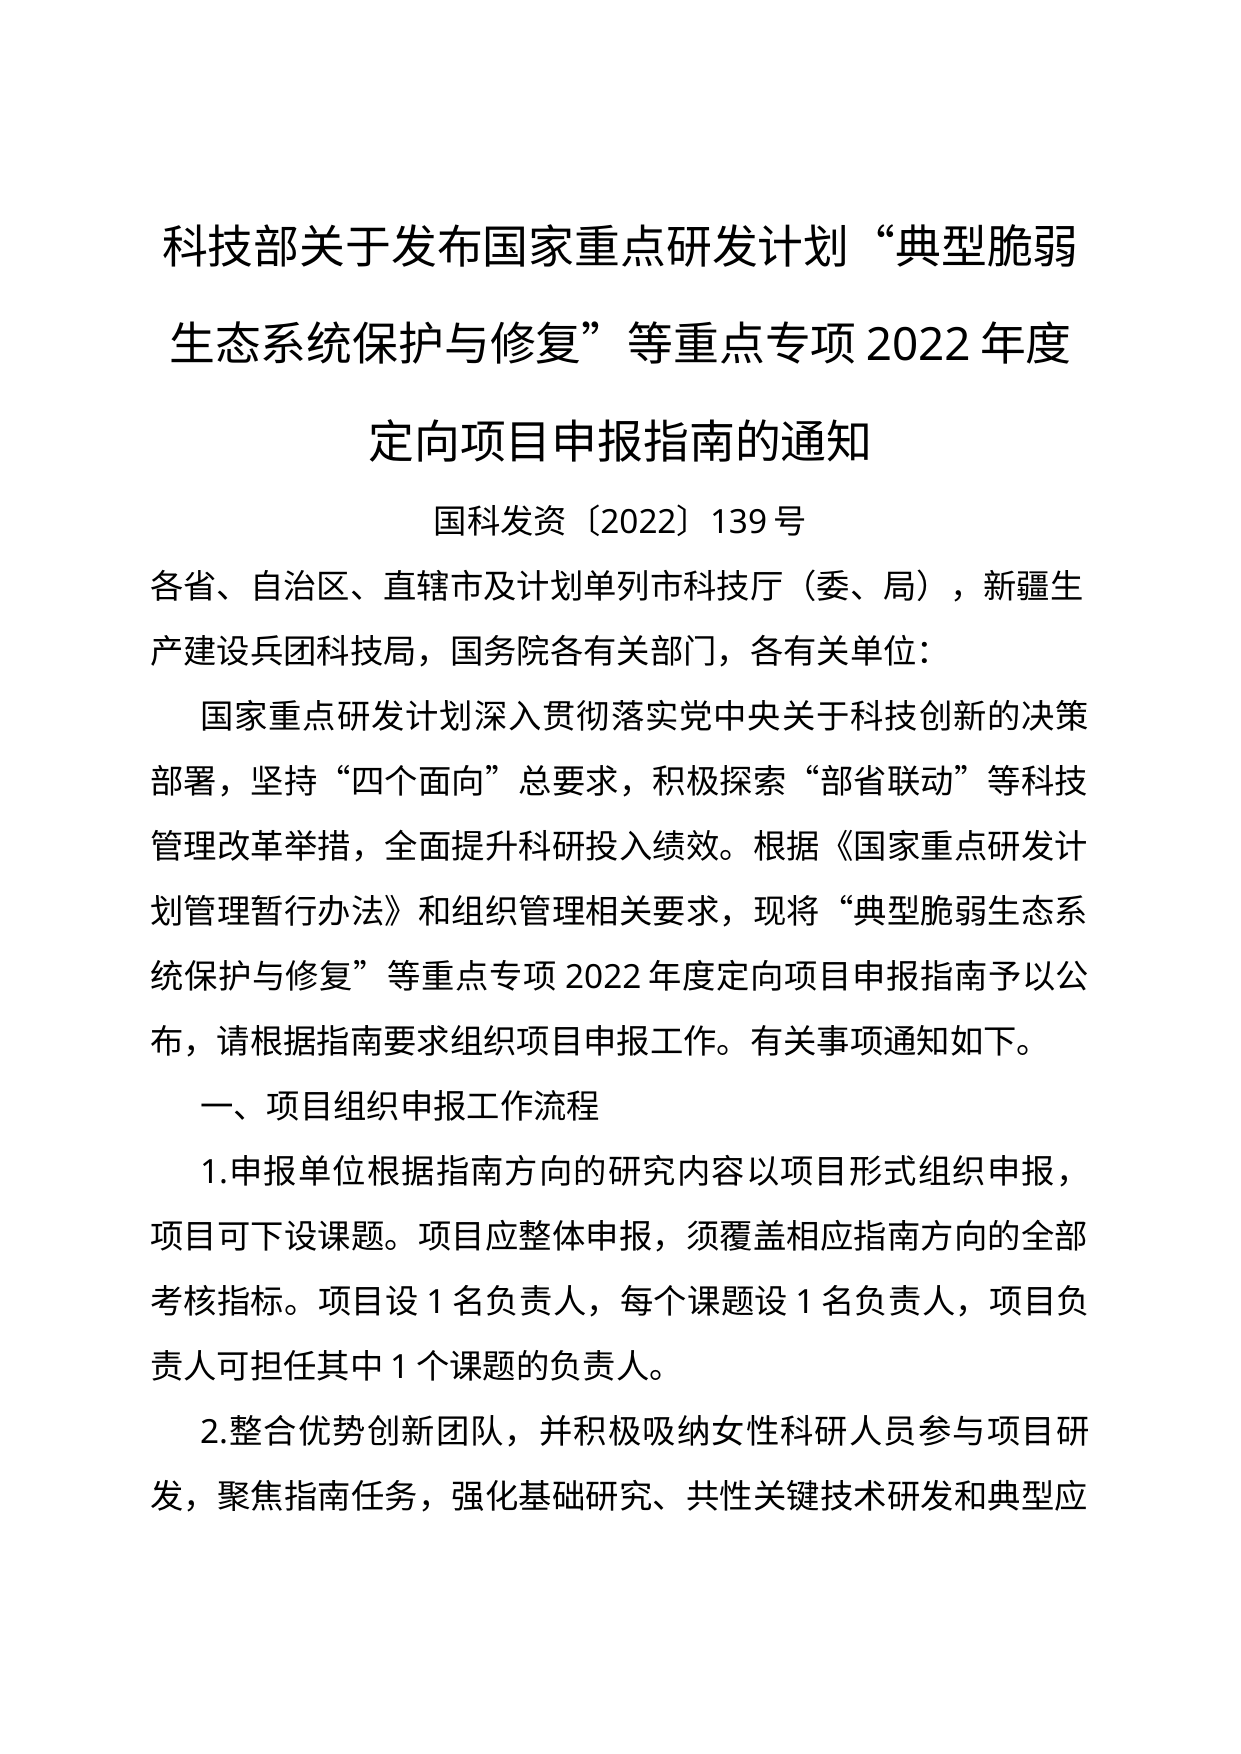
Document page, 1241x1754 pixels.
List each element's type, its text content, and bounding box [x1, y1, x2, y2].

text 科技部关于发布国家重点研发计划“典型脆弱生态系统保护与修复”等重点专项2022年度 [150, 194, 1090, 389]
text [150, 1397, 1090, 1527]
text 国科发资〔2022〕139号 [150, 487, 1090, 552]
text 国家重点研发计划深入贯彻落实党中央关于科技创新的决策部署，坚持“四个面向”总要求，积极探索“部省联动”等科技管理改革举措，全面提升科研投入绩效。根据《国家重点研发计划管理暂行办法》和组织管理相关要求，现将“典型脆弱生态系统保护与修复”等重点专项2022年度定向项目申报指南予以公布，请根据指南要求组织项目申报工作。有关事项通知如下。 [150, 682, 1090, 1072]
text 定向项目申报指南的通知 [150, 389, 1090, 487]
text 一、项目组织申报工作流程 [150, 1072, 1090, 1137]
text 各省、自治区、直辖市及计划单列市科技厅（委、局），新疆生产建设兵团科技局，国务院各有关部门，各有关单位： [150, 552, 1090, 682]
text 1.申报单位根据指南方向的研究内容以项目形式组织申报，项目可下设课题。项目应整体申报，须覆盖相应指南方向的全部考核指标。项目设1名负责人，每个课题设1名负责人，项目负责人可担任其中1个课题的负责人。 [150, 1137, 1090, 1397]
